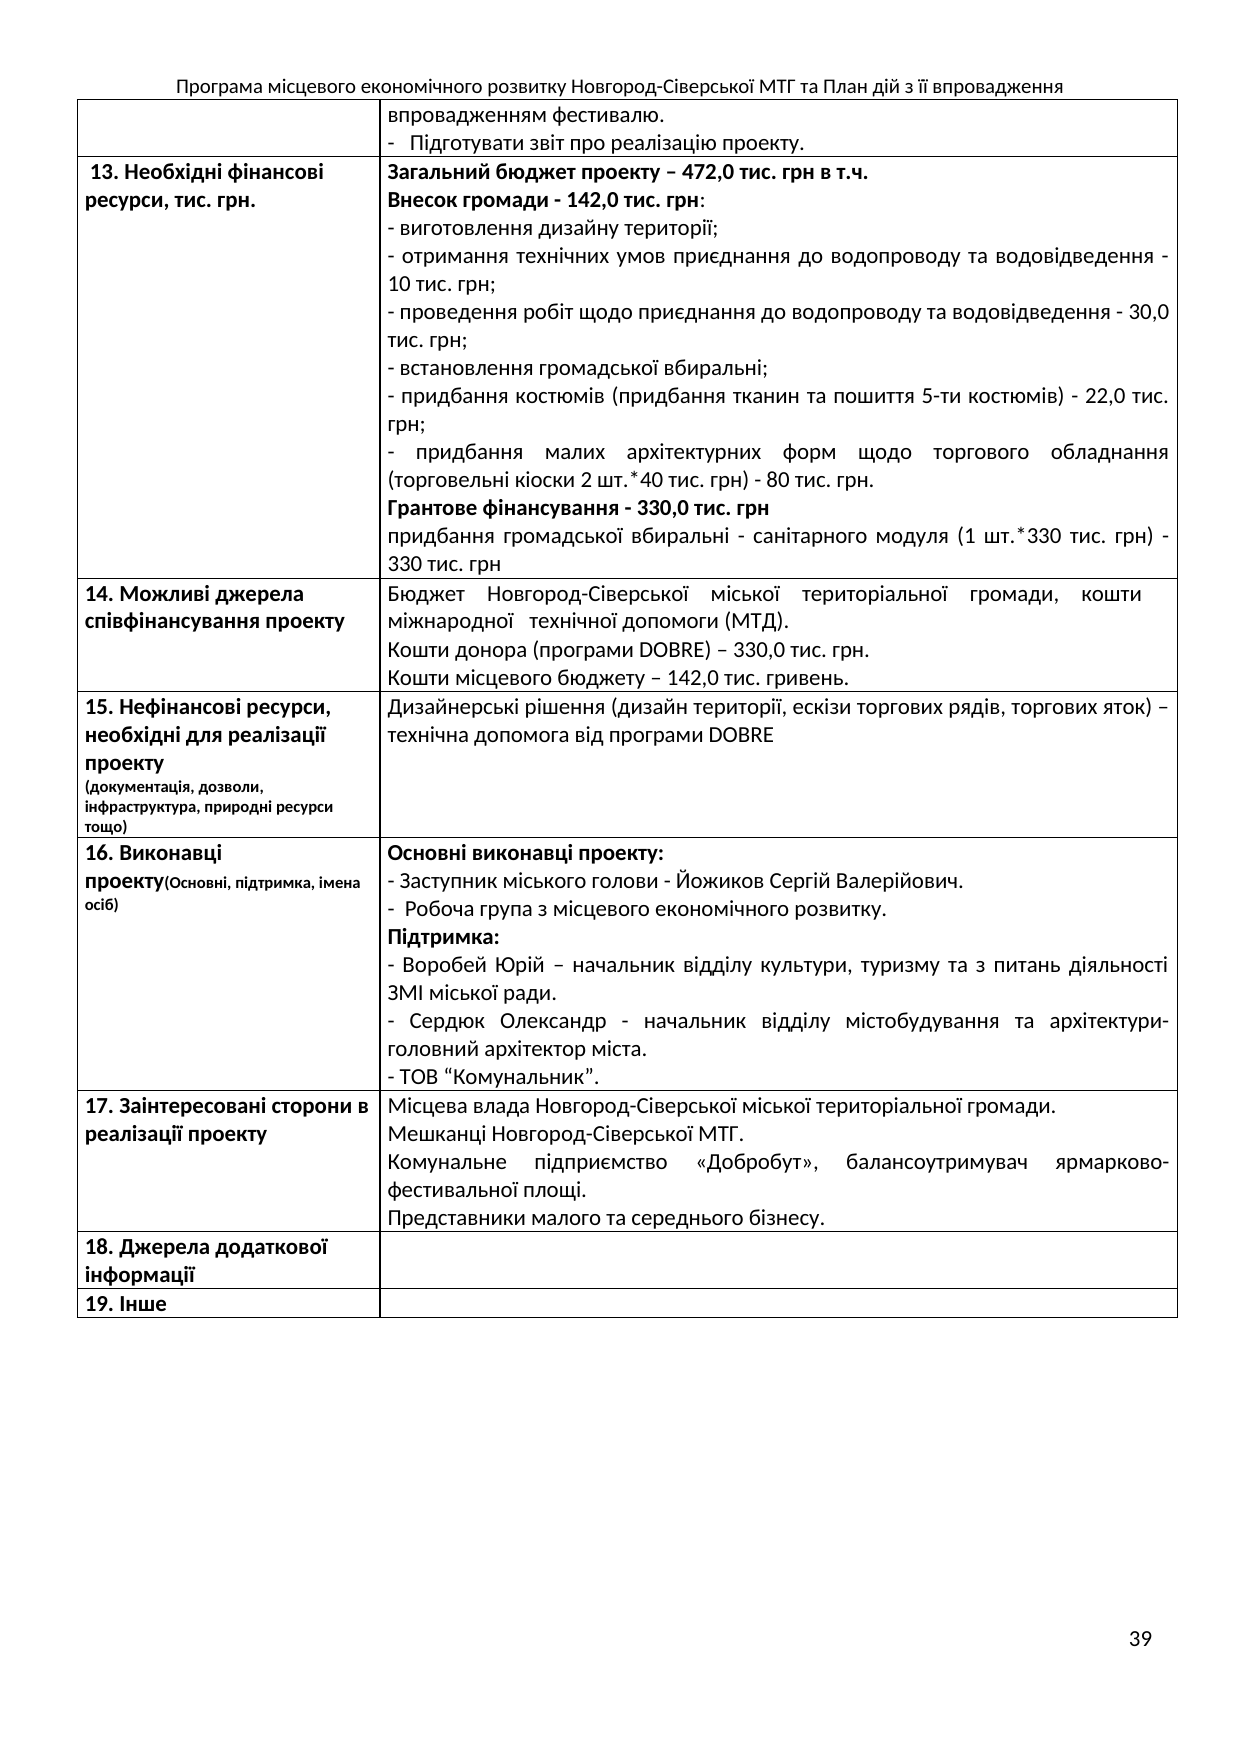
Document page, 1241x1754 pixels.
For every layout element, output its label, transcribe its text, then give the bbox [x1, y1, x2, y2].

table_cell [78, 100, 379, 156]
table_cell Бюджет Новгород-Сіверської міської територіальної громади, кошти міжнародної технічної допомоги (МТД). Кошти донора (програми DOBRE) – 330,0 тис. грн. Кошти місцевого бюджету – 142,0 тис. гривень. [381, 579, 1177, 691]
table_cell 13. Необхідні фінансові ресурси, тис. грн. [78, 157, 379, 578]
table_cell Загальний бюджет проекту – 472,0 тис. грн в т.ч. Внесок громади - 142,0 тис. грн: - виготовлення дизайну території; - отримання технічних умов приєднання до водопроводу та водовідведення - 10 тис. грн; - проведення робіт щодо приєднання до водопроводу та водовідведення - 30,0 тис. грн; - встановлення громадської вбиральні; - придбання костюмів (придбання тканин та пошиття 5-ти костюмів) - 22,0 тис. грн; - придбання малих архітектурних форм щодо торгового обладнання (торговельні кіоски 2 шт.*40 тис. грн) - 80 тис. грн. Грантове фінансування - 330,0 тис. грн придбання громадської вбиральні - санітарного модуля (1 шт.*330 тис. грн) - 330 тис. грн [381, 157, 1177, 578]
table_cell 17. Заінтересовані сторони в реалізації проекту [78, 1091, 379, 1231]
table_cell [381, 1232, 1177, 1288]
table_cell [381, 1289, 1177, 1317]
table_cell 15. Нефінансові ресурси, необхідні для реалізації проекту (документація, дозволи, інфраструктура, природні ресурси тощо) [78, 692, 379, 837]
table_cell Основні виконавці проекту: - Заступник міського голови - Йожиков Сергій Валерійович. - Робоча група з місцевого економічного розвитку. Підтримка: - Воробей Юрій – начальник відділу культури, туризму та з питань діяльності ЗМІ міської ради. - Сердюк Олександр - начальник відділу містобудування та архітектури-головний архітектор міста. - ТОВ “Комунальник”. [381, 838, 1177, 1090]
table_cell Дизайнерські рішення (дизайн території, ескізи торгових рядів, торгових яток) – технічна допомога від програми DOBRE [381, 692, 1177, 837]
table_cell 18. Джерела додаткової інформації [78, 1232, 379, 1288]
table_cell 16. Виконавці проекту(Основні, підтримка, імена осіб) [78, 838, 379, 1090]
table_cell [381, 100, 1177, 156]
table_cell 14. Можливі джерела співфінансування проекту [78, 579, 379, 691]
table_cell Місцева влада Новгород-Сіверської міської територіальної громади. Мешканці Новгород-Сіверської МТГ. Комунальне підприємство «Добробут», балансоутримувач ярмарково-фестивальної площі. Представники малого та середнього бізнесу. [381, 1091, 1177, 1231]
table_cell 19. Інше [78, 1289, 379, 1317]
